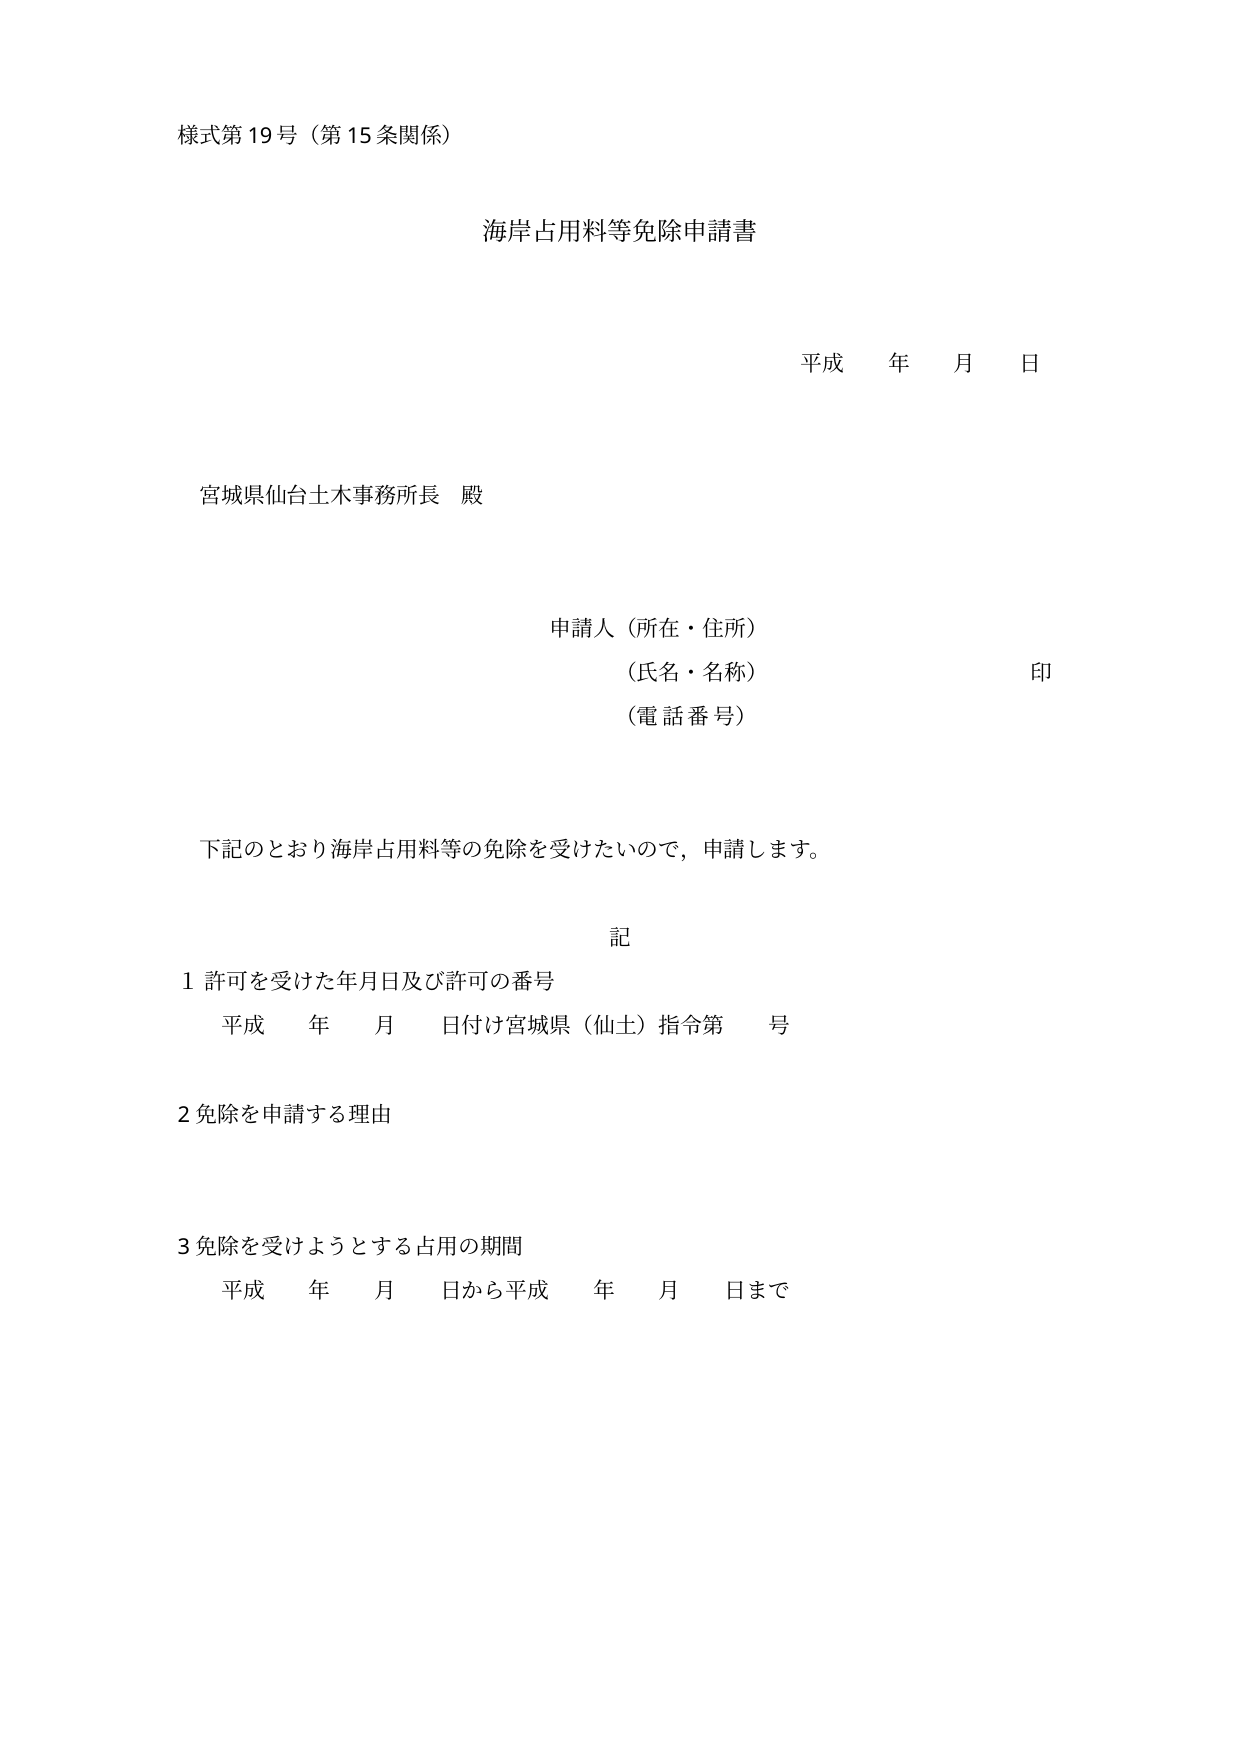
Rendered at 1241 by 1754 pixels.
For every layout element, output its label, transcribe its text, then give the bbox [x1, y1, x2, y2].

subtitle 記 [177, 914, 1063, 958]
text 平成 年 月 日から平成 年 月 日まで [177, 1267, 1063, 1311]
text １ 許可を受けた年月日及び許可の番号 [177, 958, 1063, 1002]
text 宮城県仙台土木事務所長 殿 [177, 472, 1063, 516]
text 海岸占用料等免除申請書 [177, 207, 1063, 251]
text （氏名・名称） 印 [549, 649, 1063, 693]
text 申請人（所在・住所） [549, 605, 1063, 649]
text 下記のとおり海岸占用料等の免除を受けたいので，申請します。 [177, 826, 1063, 870]
text 平成 年 月 日付け宮城県（仙土）指令第 号 [199, 1002, 1063, 1046]
text 2 免除を申請する理由 [177, 1091, 1063, 1135]
text （電話番号） [549, 693, 1063, 737]
text 平成 年 月 日 [177, 340, 1041, 384]
text 3 免除を受けようとする占用の期間 [177, 1223, 1063, 1267]
